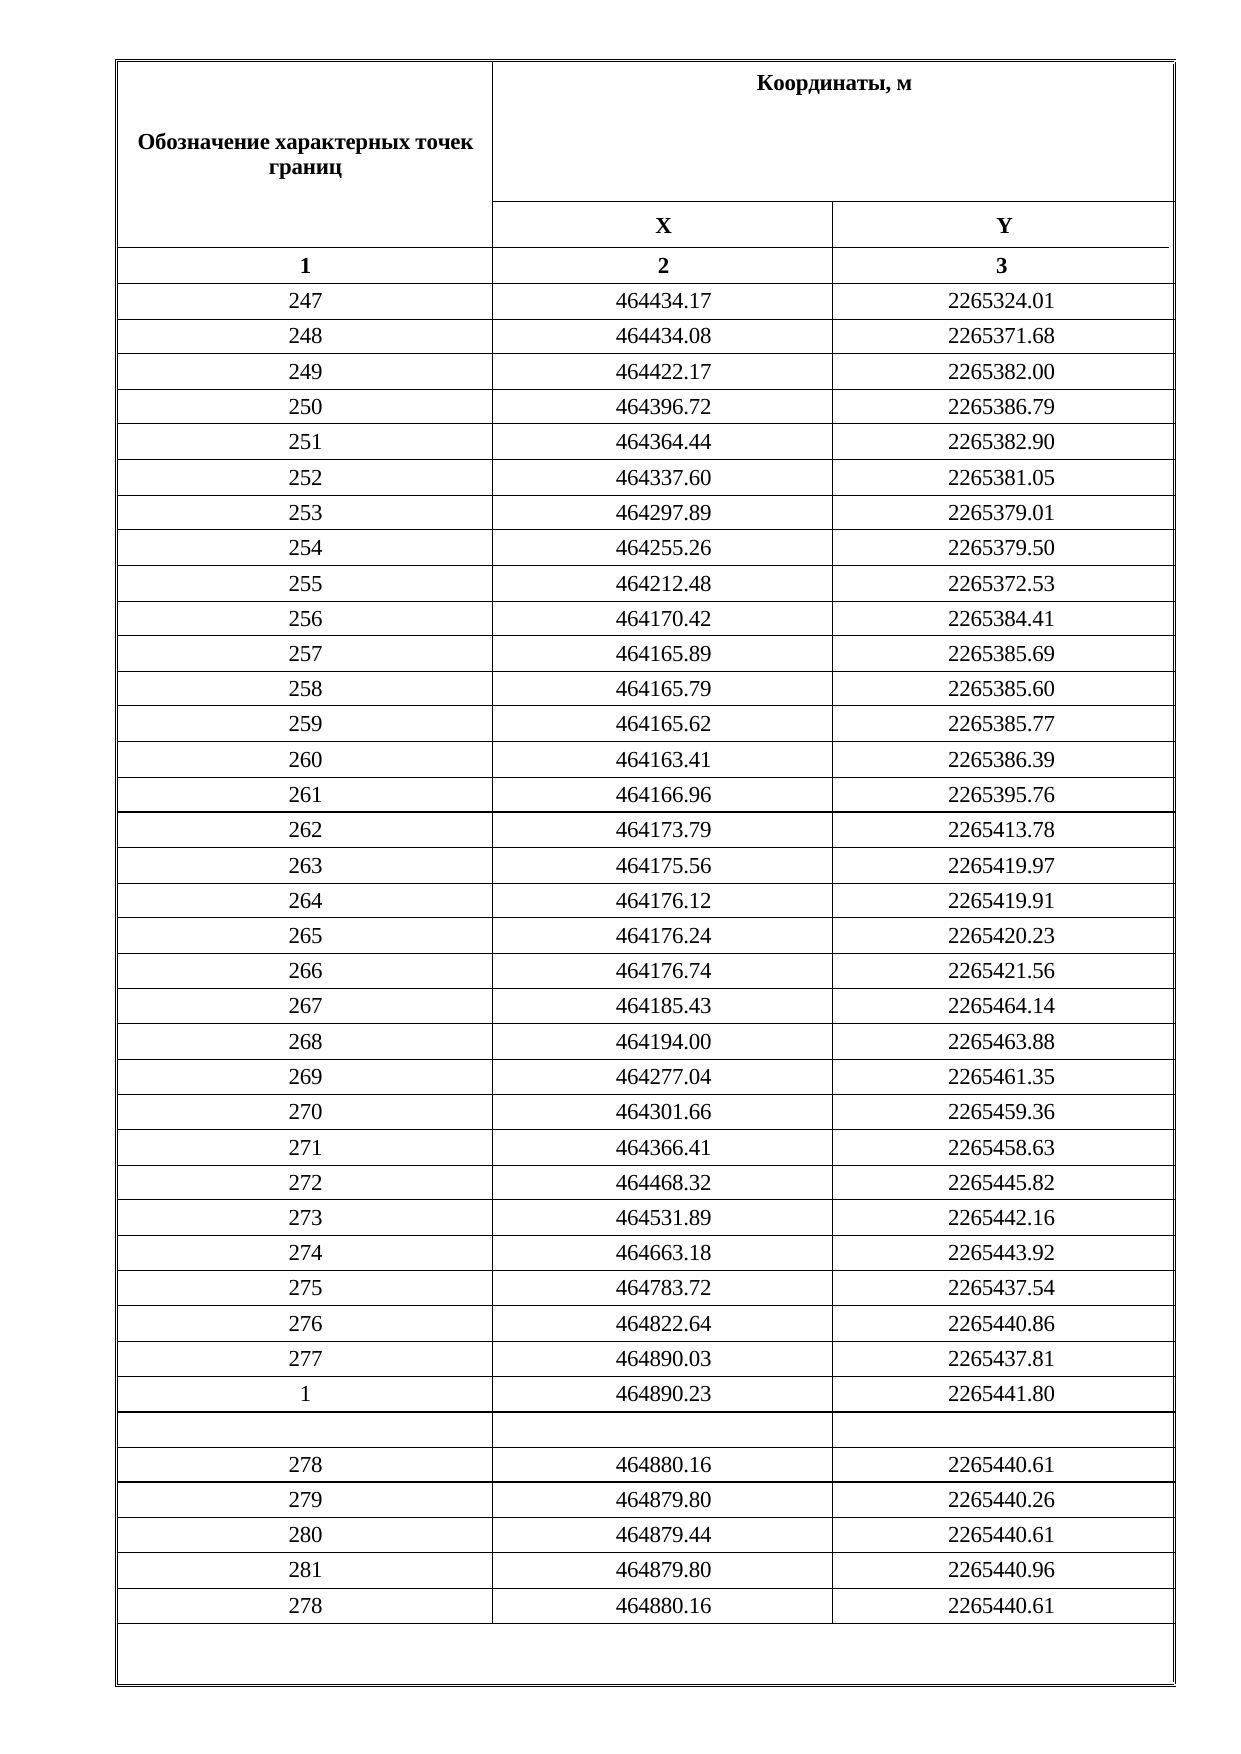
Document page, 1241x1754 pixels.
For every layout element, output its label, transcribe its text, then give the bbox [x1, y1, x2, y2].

table_cell 464396.72 [493, 390, 832, 423]
table_cell [1169, 918, 1173, 953]
table_cell 464185.43 [493, 989, 832, 1023]
table_cell [1176, 1552, 1240, 1587]
table_cell 464176.24 [493, 918, 832, 953]
table_cell [1169, 566, 1173, 601]
table_cell [1176, 1094, 1240, 1129]
table_cell [1176, 883, 1240, 917]
table_cell 2265419.97 [833, 848, 1169, 883]
table_cell 464880.16 [493, 1589, 832, 1623]
table_cell [1169, 424, 1173, 459]
table_cell 270 [118, 1095, 492, 1129]
table_cell 464879.80 [493, 1553, 832, 1587]
table_cell [1176, 529, 1240, 565]
table_cell [1169, 848, 1173, 883]
table_cell 2265440.61 [833, 1518, 1169, 1552]
table_cell 280 [118, 1518, 492, 1552]
table_cell 260 [118, 742, 492, 777]
table_cell [1169, 530, 1173, 565]
table_cell [1176, 1165, 1240, 1199]
table_cell 2265420.23 [833, 918, 1169, 953]
table_cell 464783.72 [493, 1271, 832, 1305]
table_cell 464890.03 [493, 1342, 832, 1376]
table_cell 464297.89 [493, 496, 832, 529]
table_cell [1169, 1306, 1173, 1341]
table_cell 2265442.16 [833, 1200, 1169, 1235]
table_cell [1176, 353, 1240, 389]
table_cell [1176, 283, 1240, 319]
table_cell 259 [118, 706, 492, 741]
table_cell 258 [118, 672, 492, 705]
table_cell 273 [118, 1200, 492, 1235]
table_cell 277 [118, 1342, 492, 1376]
table_cell [1176, 988, 1240, 1023]
table_cell [1169, 1236, 1173, 1269]
table_cell 2265464.14 [833, 989, 1169, 1023]
table_cell 2265385.69 [833, 636, 1169, 671]
table_cell [1176, 1023, 1240, 1059]
table_cell 2265395.76 [833, 778, 1169, 811]
table_cell [1176, 1447, 1240, 1481]
table_cell 2 [493, 248, 832, 283]
table_cell 274 [118, 1236, 492, 1269]
table_cell Координаты, м [493, 60, 1175, 95]
table_cell [1176, 95, 1240, 201]
table_cell 2265441.80 [833, 1377, 1169, 1411]
table_cell 464879.80 [493, 1483, 832, 1517]
table_cell [1169, 1200, 1173, 1235]
table_cell [1175, 59, 1240, 95]
table_cell 464434.17 [493, 284, 832, 319]
table_cell [1169, 1518, 1173, 1552]
table_cell [833, 1413, 1173, 1447]
table_cell [1176, 319, 1240, 353]
table_cell [1176, 777, 1240, 811]
table_cell 2265463.88 [833, 1024, 1169, 1059]
table_cell Обозначение характерных точек границ [118, 62, 492, 247]
table_cell 464166.96 [493, 778, 832, 811]
table_cell 266 [118, 954, 492, 987]
table_cell [1176, 953, 1240, 987]
table_cell [1169, 1377, 1173, 1411]
table_cell [1176, 1270, 1240, 1305]
table_cell [1176, 1305, 1240, 1341]
table_cell [1169, 1342, 1173, 1376]
table_cell 252 [118, 460, 492, 495]
table_cell 2265385.77 [833, 706, 1169, 741]
table_cell [1176, 459, 1240, 495]
table_cell 464255.26 [493, 530, 832, 565]
table_cell [1176, 671, 1240, 705]
table_cell 2265384.41 [833, 602, 1169, 635]
table_cell 464301.66 [493, 1095, 832, 1129]
table_cell 267 [118, 989, 492, 1023]
table_cell 278 [118, 1589, 492, 1623]
table_cell [1169, 1060, 1173, 1093]
table_cell 2265385.60 [833, 672, 1169, 705]
table_cell 2265386.39 [833, 742, 1169, 777]
table_cell 253 [118, 496, 492, 529]
table_cell 2265458.63 [833, 1130, 1169, 1165]
table_cell 2265440.96 [833, 1553, 1169, 1587]
table_cell [1169, 284, 1173, 319]
table_cell 464173.79 [493, 813, 832, 847]
table_cell 1 [118, 1377, 492, 1411]
table_cell [1176, 1411, 1240, 1447]
table_cell [1176, 1517, 1240, 1552]
table_cell [1176, 1481, 1240, 1517]
table_cell [1169, 1095, 1173, 1129]
table_cell 464277.04 [493, 1060, 832, 1093]
table_cell 2265459.36 [833, 1095, 1169, 1129]
table_cell 2265445.82 [833, 1166, 1169, 1199]
table_cell 248 [118, 320, 492, 353]
table_cell 2265461.35 [833, 1060, 1169, 1093]
table_cell 1 [118, 248, 492, 283]
table_cell [1176, 811, 1240, 847]
table_cell 2265324.01 [833, 284, 1169, 319]
table_cell 3 [833, 248, 1169, 283]
table_cell 2265379.50 [833, 530, 1169, 565]
table_cell 247 [118, 284, 492, 319]
table_cell 464663.18 [493, 1236, 832, 1269]
table_cell 257 [118, 636, 492, 671]
table_cell 464434.08 [493, 320, 832, 353]
table_cell Y [833, 202, 1173, 247]
table_cell 464366.41 [493, 1130, 832, 1165]
table_cell [1169, 1130, 1173, 1165]
table_cell [1176, 601, 1240, 635]
table_cell 464212.48 [493, 566, 832, 601]
table_cell 464879.44 [493, 1518, 832, 1552]
table_cell [1169, 742, 1173, 777]
table_cell [118, 1413, 492, 1447]
table_cell [1176, 423, 1240, 459]
table_cell 278 [118, 1448, 492, 1481]
table_cell [1169, 884, 1173, 917]
table_cell 2265440.86 [833, 1306, 1169, 1341]
table_cell [1176, 635, 1240, 671]
table_cell 2265381.05 [833, 460, 1169, 495]
table_cell 2265437.81 [833, 1342, 1169, 1376]
table_cell 256 [118, 602, 492, 635]
table_cell 2265379.01 [833, 496, 1169, 529]
table_cell [1176, 1129, 1240, 1165]
table_cell 265 [118, 918, 492, 953]
table_cell 464165.79 [493, 672, 832, 705]
table_cell 2265440.26 [833, 1483, 1169, 1517]
table_cell 464163.41 [493, 742, 832, 777]
table_cell 2265372.53 [833, 566, 1169, 601]
table_cell [1169, 778, 1173, 811]
table_cell [1169, 354, 1173, 389]
table_cell 464364.44 [493, 424, 832, 459]
table_cell [1169, 1448, 1173, 1481]
table_cell 250 [118, 390, 492, 423]
table_cell [493, 1413, 832, 1447]
table_cell 464176.12 [493, 884, 832, 917]
table_cell 251 [118, 424, 492, 459]
table_cell 2265382.90 [833, 424, 1169, 459]
table_cell [1169, 989, 1173, 1023]
table_cell [1176, 1588, 1240, 1623]
table_cell 255 [118, 566, 492, 601]
table_cell [1169, 954, 1173, 987]
table_cell [1169, 672, 1173, 705]
table_cell [1176, 1059, 1240, 1093]
table_cell [1169, 1166, 1173, 1199]
table_cell [1169, 636, 1173, 671]
table_cell 2265382.00 [833, 354, 1169, 389]
table_cell [1169, 1271, 1173, 1305]
table_cell [1176, 247, 1240, 283]
table_cell 261 [118, 778, 492, 811]
table_cell 464337.60 [493, 460, 832, 495]
table_cell 2265421.56 [833, 954, 1169, 987]
table_cell [1176, 389, 1240, 423]
table_cell 2265371.68 [833, 320, 1169, 353]
table_cell 281 [118, 1553, 492, 1587]
table_cell 2265443.92 [833, 1236, 1169, 1269]
table_cell 269 [118, 1060, 492, 1093]
table_cell X [493, 202, 832, 247]
table_cell 2265413.78 [833, 813, 1169, 847]
table_cell [1169, 706, 1173, 741]
table_cell 268 [118, 1024, 492, 1059]
table_cell [1176, 565, 1240, 601]
table_cell [1169, 1589, 1173, 1623]
table_cell 276 [118, 1306, 492, 1341]
table_cell 272 [118, 1166, 492, 1199]
table_cell [1169, 1024, 1173, 1059]
table_cell 2265440.61 [833, 1448, 1169, 1481]
table_cell [1169, 602, 1173, 635]
table_cell [1176, 1235, 1240, 1269]
table_cell 262 [118, 813, 492, 847]
table_cell [1169, 460, 1173, 495]
table_cell 464880.16 [493, 1448, 832, 1481]
table_cell [1169, 813, 1173, 847]
table_cell [1176, 1376, 1240, 1411]
table_cell [1176, 1199, 1240, 1235]
table_cell 263 [118, 848, 492, 883]
table_cell [1169, 496, 1173, 529]
table_cell 464165.89 [493, 636, 832, 671]
table_cell 2265437.54 [833, 1271, 1169, 1305]
table_cell [1176, 847, 1240, 883]
table_cell [1176, 705, 1240, 741]
table_cell [1176, 1623, 1240, 1684]
table_cell 464175.56 [493, 848, 832, 883]
table_cell [1169, 1483, 1173, 1517]
table_cell 2265419.91 [833, 884, 1169, 917]
table_cell 464194.00 [493, 1024, 832, 1059]
table_cell 464890.23 [493, 1377, 832, 1411]
table_cell [118, 1624, 1175, 1684]
table_cell [1169, 247, 1173, 283]
table_cell 464170.42 [493, 602, 832, 635]
table_cell 264 [118, 884, 492, 917]
table_cell 254 [118, 530, 492, 565]
table_cell 464531.89 [493, 1200, 832, 1235]
table_cell [1169, 320, 1173, 353]
table_cell 279 [118, 1483, 492, 1517]
table_cell [1176, 201, 1240, 247]
table_cell [1169, 1553, 1173, 1587]
table_cell 2265386.79 [833, 390, 1169, 423]
table_cell [1169, 390, 1173, 423]
table_cell [1176, 1341, 1240, 1376]
table_cell [1176, 917, 1240, 953]
table_cell 464422.17 [493, 354, 832, 389]
table_cell 249 [118, 354, 492, 389]
table_cell 2265440.61 [833, 1589, 1169, 1623]
table_cell [493, 95, 1173, 201]
table_cell 464468.32 [493, 1166, 832, 1199]
table_cell [1176, 741, 1240, 777]
table_cell [1176, 495, 1240, 529]
table_cell 464176.74 [493, 954, 832, 987]
table_cell 464822.64 [493, 1306, 832, 1341]
table_cell 275 [118, 1271, 492, 1305]
table_cell 271 [118, 1130, 492, 1165]
table_cell 464165.62 [493, 706, 832, 741]
